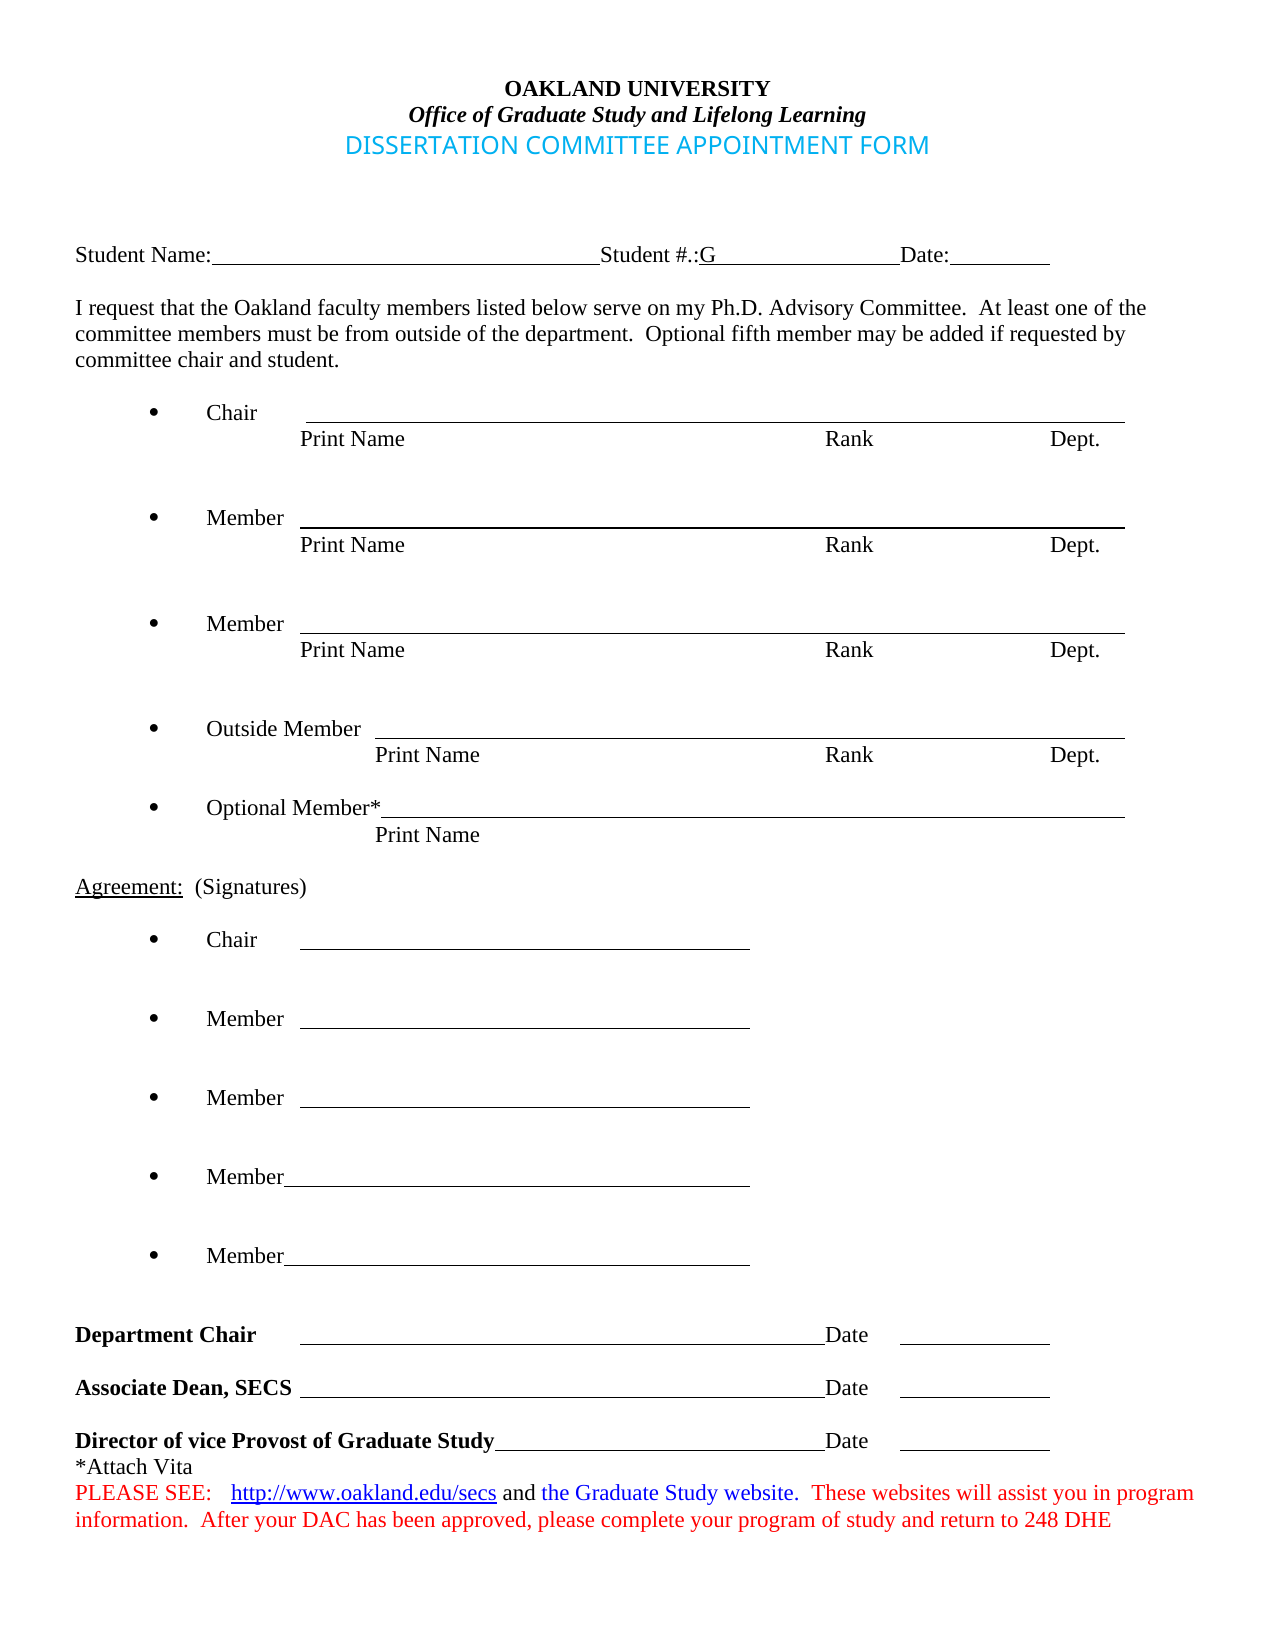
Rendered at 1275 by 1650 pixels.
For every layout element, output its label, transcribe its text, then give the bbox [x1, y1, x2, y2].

list Member [150, 1084, 1200, 1111]
text *Attach Vita [75, 1453, 1200, 1479]
text DISSERTATION COMMITTEE APPOINTMENT FORM [75, 128, 1200, 162]
list Member [150, 610, 1200, 636]
list Member [150, 504, 1200, 531]
text Print Name Rank Dept. [150, 636, 1200, 662]
text Director of vice Provost of Graduate Study Date [75, 1427, 1200, 1453]
text Department Chair Date [75, 1321, 1200, 1348]
list Chair [150, 926, 1200, 952]
list Member [150, 1242, 1200, 1269]
list Outside Member [150, 715, 1200, 742]
text Print Name Rank Dept. [150, 531, 1200, 557]
list Optional Member* [150, 794, 1200, 821]
list Member [150, 1163, 1200, 1189]
text I request that the Oakland faculty members listed below serve on my Ph.D. Advisory Committee. At least one of the committee members must be from outside of the department. Optional fifth member may be added if requested by committee chair and student. [75, 293, 1200, 373]
text Print Name Rank Dept. [150, 425, 1200, 452]
list Chair [150, 399, 1200, 425]
text PLEASE : http://www.oakland.edu/secs and the Graduate Study website. These websites will assist you in program information. After your DAC has been approved, please complete your program of study and return to 248 DHE [75, 1479, 1200, 1532]
text Print Name Rank Dept. [150, 742, 1200, 768]
text Print Name [150, 821, 1200, 847]
text Office of Graduate Study and Lifelong Learning [75, 101, 1200, 128]
text Student Name: Student #.:G Date: [75, 241, 1200, 267]
list Member [150, 1005, 1200, 1031]
text OAKLAND UNIVERSITY [75, 75, 1200, 101]
text Associate Dean, SECS Date [75, 1374, 1200, 1400]
text Agreement: (Signatures) [75, 873, 1200, 900]
